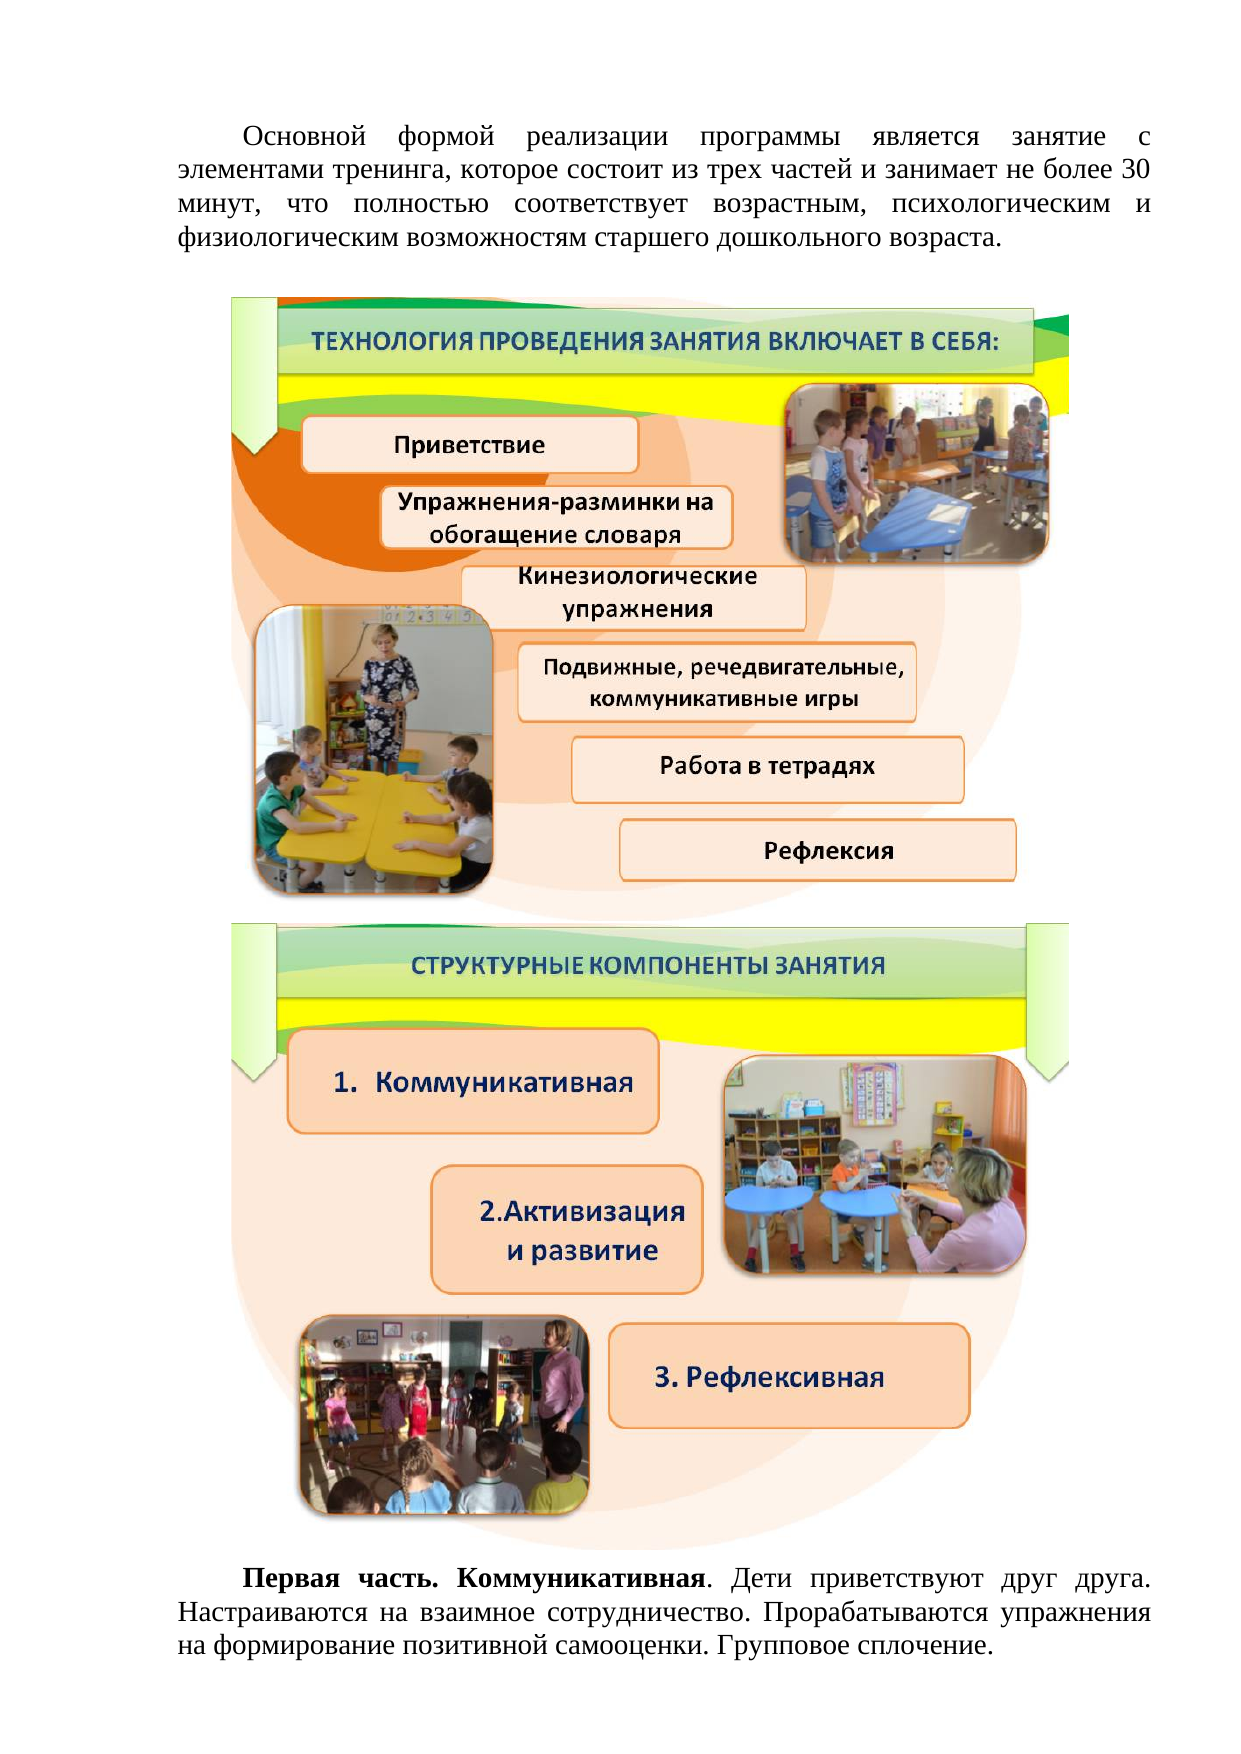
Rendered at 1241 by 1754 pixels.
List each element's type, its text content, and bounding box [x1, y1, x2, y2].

picture [231, 923, 1069, 1549]
picture [231, 297, 1069, 919]
text Основной формой реализации программы является занятие с элементами тренинга, которое состоит из трех частей и занимает не более 30 минут, что полностью соответствует возрастным, психологическим и физиологическим возможностям старшего дошкольного возраста. [177, 118, 1152, 252]
